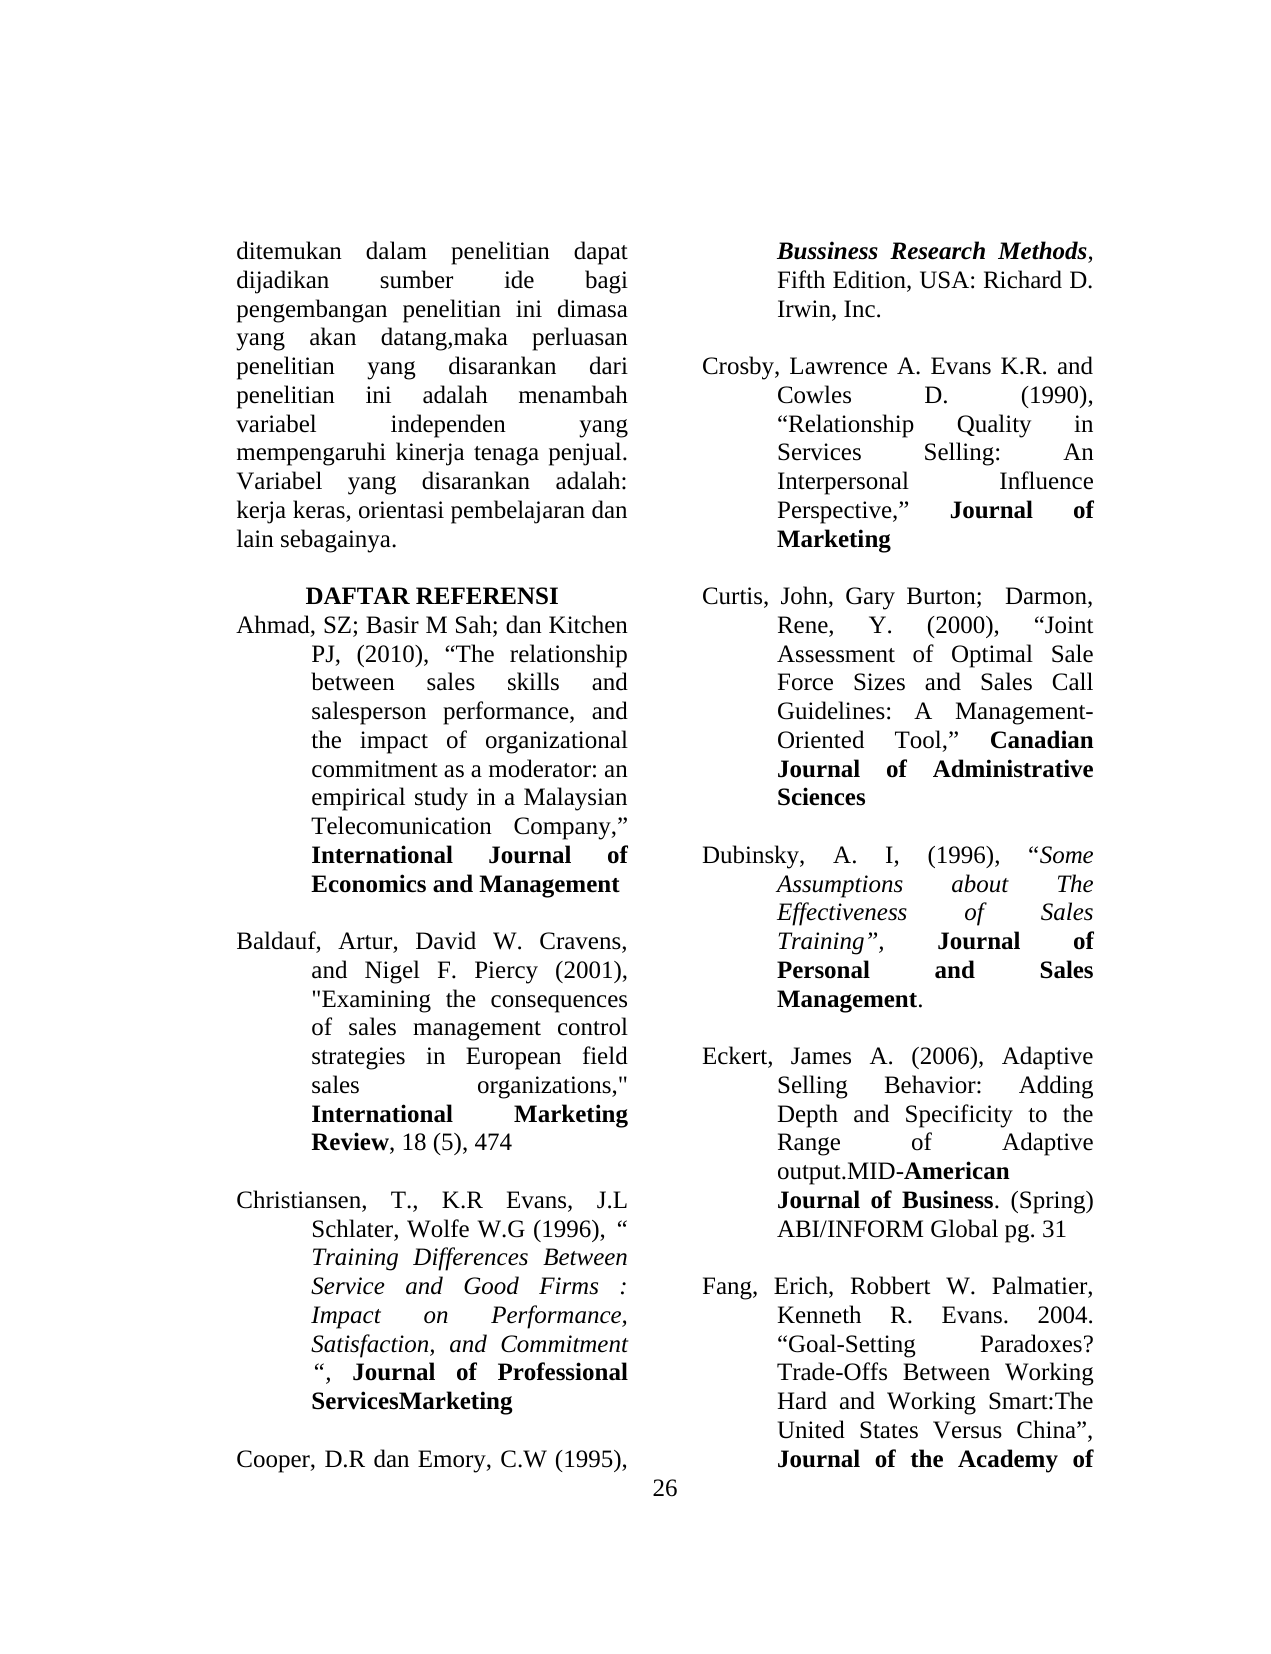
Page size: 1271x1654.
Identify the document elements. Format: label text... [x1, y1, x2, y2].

text Eckert, James A. (2006), Adaptive Selling Behavior: Adding Depth and Specificity to the Range of Adaptive output.MID-American Journal of Business. (Spring) ABI/INFORM Global pg. 31 [702, 1041, 1094, 1242]
text Cooper, D.R dan Emory, C.W (1995), Bussiness Research Methods, Fifth Edition, USA: Richard D. Irwin, Inc. [702, 236, 1094, 322]
text Dubinsky, A. I, (1996), “Some Assumptions about The Effectiveness of Sales Training”, Journal of Personal and Sales Management. [702, 840, 1094, 1012]
text Ahmad, SZ; Basir M Sah; dan Kitchen PJ, (2010), “The relationship between sales skills and salesperson performance, and the impact of organizational commitment as a moderator: an empirical study in a Malaysian Telecomunication Company,” International Journal of Economics and Management [236, 610, 628, 897]
text Cooper, D.R dan Emory, C.W (1995), Bussiness Research Methods, Fifth Edition, USA: Richard D. Irwin, Inc. [236, 1444, 628, 1472]
text Curtis, John, Gary Burton; Darmon, Rene, Y. (2000), “Joint Assessment of Optimal Sale Force Sizes and Sales Call Guidelines: A Management-Oriented Tool,” Canadian Journal of Administrative Sciences [702, 581, 1094, 811]
text Baldauf, Artur, David W. Cravens, and Nigel F. Piercy (2001), "Examining the consequences of sales management control strategies in European field sales organizations," International Marketing Review, 18 (5), 474 [236, 926, 628, 1156]
text Crosby, Lawrence A. Evans K.R. and Cowles D. (1990), “Relationship Quality in Services Selling: An Interpersonal Influence Perspective,” Journal of Marketing [702, 351, 1094, 552]
subtitle DAFTAR REFERENSI [236, 581, 628, 610]
text Christiansen, T., K.R Evans, J.L Schlater, Wolfe W.G (1996), “ Training Differences Between Service and Good Firms : Impact on Performance, Satisfaction, and Commitment “, Journal of Professional ServicesMarketing [236, 1185, 628, 1415]
